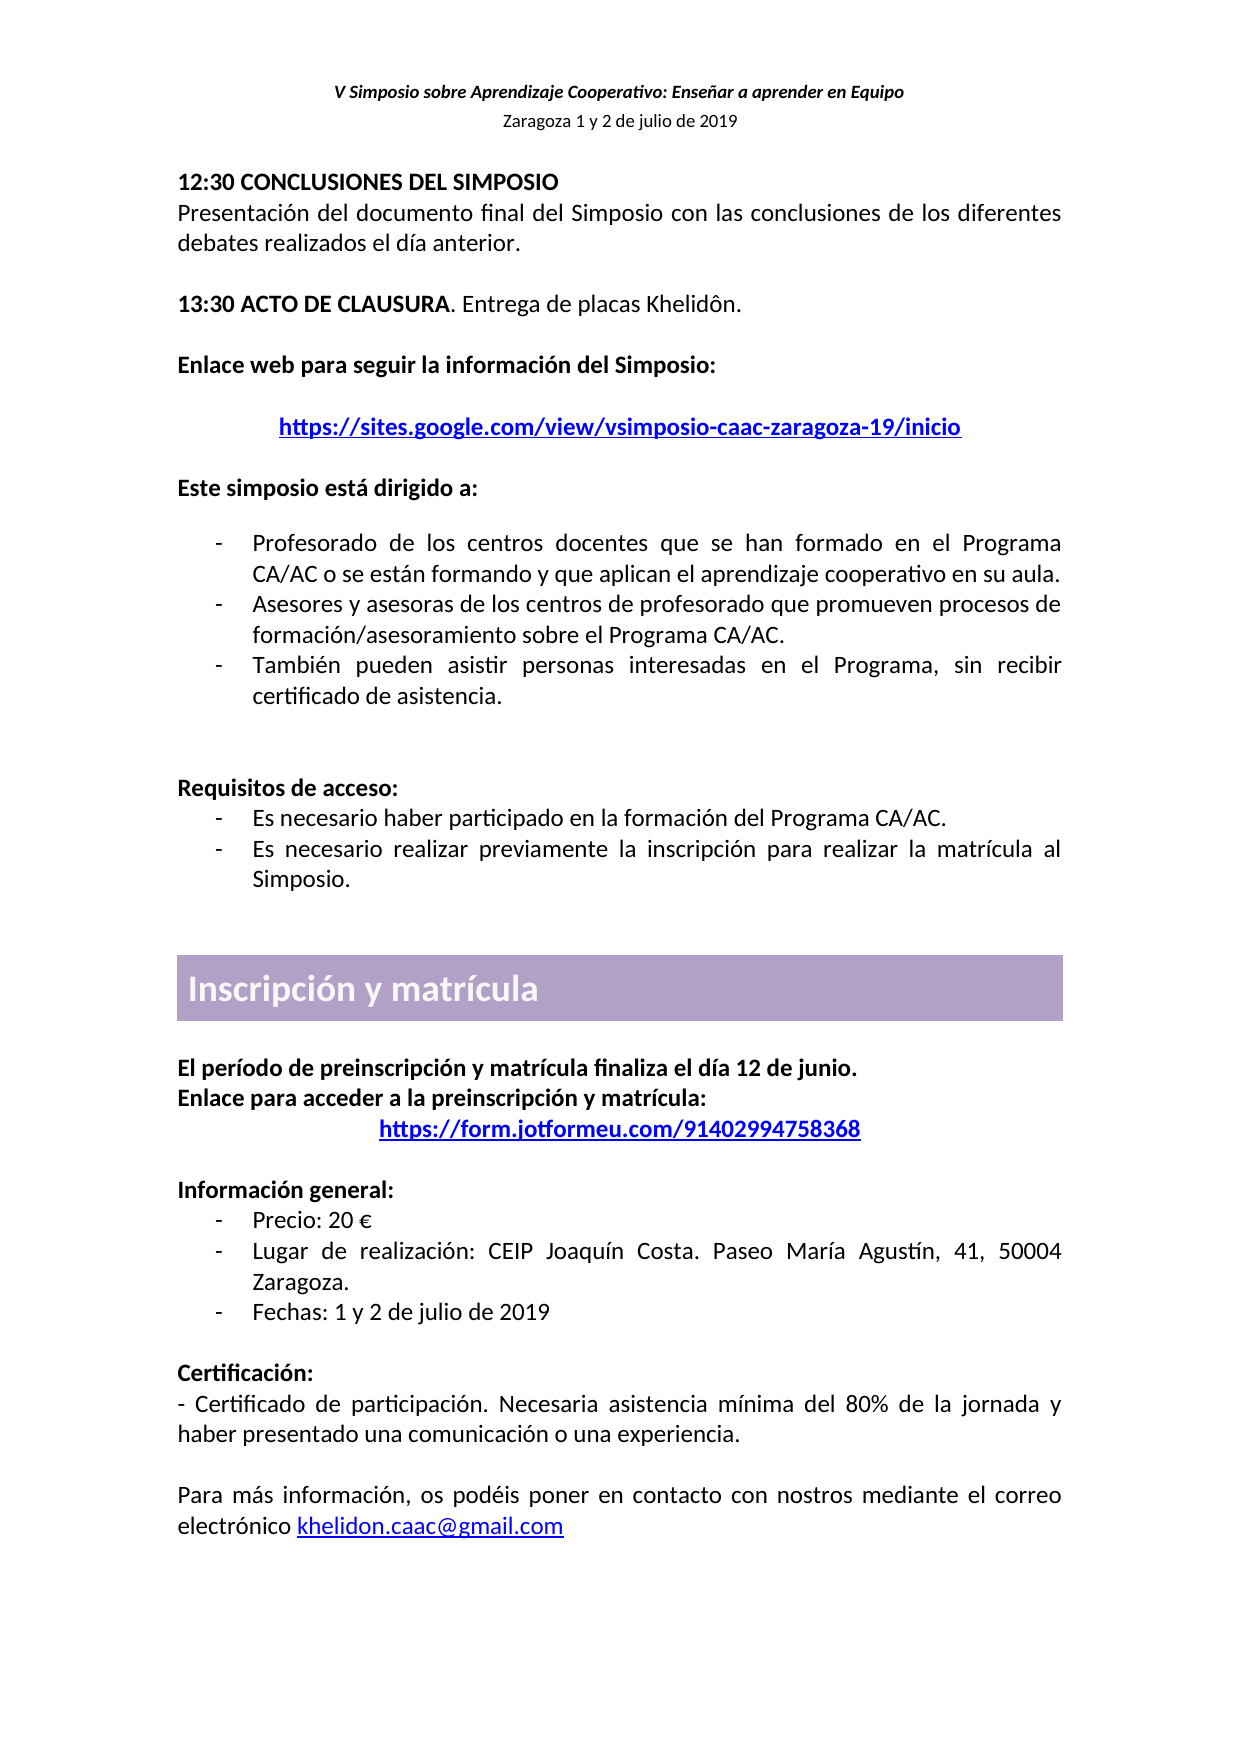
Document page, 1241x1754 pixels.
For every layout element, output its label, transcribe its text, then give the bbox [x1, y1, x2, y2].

list Precio: 20 € [215, 1204, 1063, 1235]
list Fechas: 1 y 2 de julio de 2019 [215, 1296, 1063, 1327]
list Profesorado de los centros docentes que se han formado en el Programa CA/AC o se están formando y que aplican el aprendizaje cooperativo en su aula. [215, 527, 1063, 588]
list Lugar de realización: CEIP Joaquín Costa. Paseo María Agustín, 41, 50004 Zaragoza. [215, 1235, 1063, 1296]
text Información general: [177, 1174, 1063, 1204]
text 13:30 ACTO DE CLAUSURA. Entrega de placas Khelidôn. [177, 288, 1063, 319]
text Presentación del documento final del Simposio con las conclusiones de los diferentes debates realizados el día anterior. [177, 197, 1063, 258]
text - Certificado de participación. Necesaria asistencia mínima del 80% de la jornada y haber presentado una comunicación o una experiencia. [177, 1388, 1063, 1449]
text Certificación: [177, 1357, 1063, 1388]
text El período de preinscripción y matrícula finaliza el día 12 de junio. [177, 1052, 1063, 1082]
text Este simposio está dirigido a: [177, 472, 1063, 502]
text https://form.jotformeu.com/91402994758368 [177, 1113, 1063, 1143]
list Es necesario realizar previamente la inscripción para realizar la matrícula al Simposio. [215, 833, 1063, 894]
list Es necesario haber participado en la formación del Programa CA/AC. [215, 802, 1063, 833]
list Asesores y asesoras de los centros de profesorado que promueven procesos de formación/asesoramiento sobre el Programa CA/AC. [215, 588, 1063, 649]
text 12:30 CONCLUSIONES DEL SIMPOSIO [177, 166, 1063, 197]
table_header Inscripción y matrícula [177, 955, 1063, 1021]
text Enlace web para seguir la información del Simposio: [177, 349, 1063, 380]
text Enlace para acceder a la preinscripción y matrícula: [177, 1082, 1063, 1113]
text Requisitos de acceso: [177, 772, 1063, 802]
list También pueden asistir personas interesadas en el Programa, sin recibir certificado de asistencia. [215, 649, 1063, 711]
text Para más información, os podéis poner en contacto con nostros mediante el correo electrónico khelidon.caac@gmail.com [177, 1479, 1063, 1540]
text https://sites.google.com/view/vsimposio-caac-zaragoza-19/inicio [177, 411, 1063, 441]
